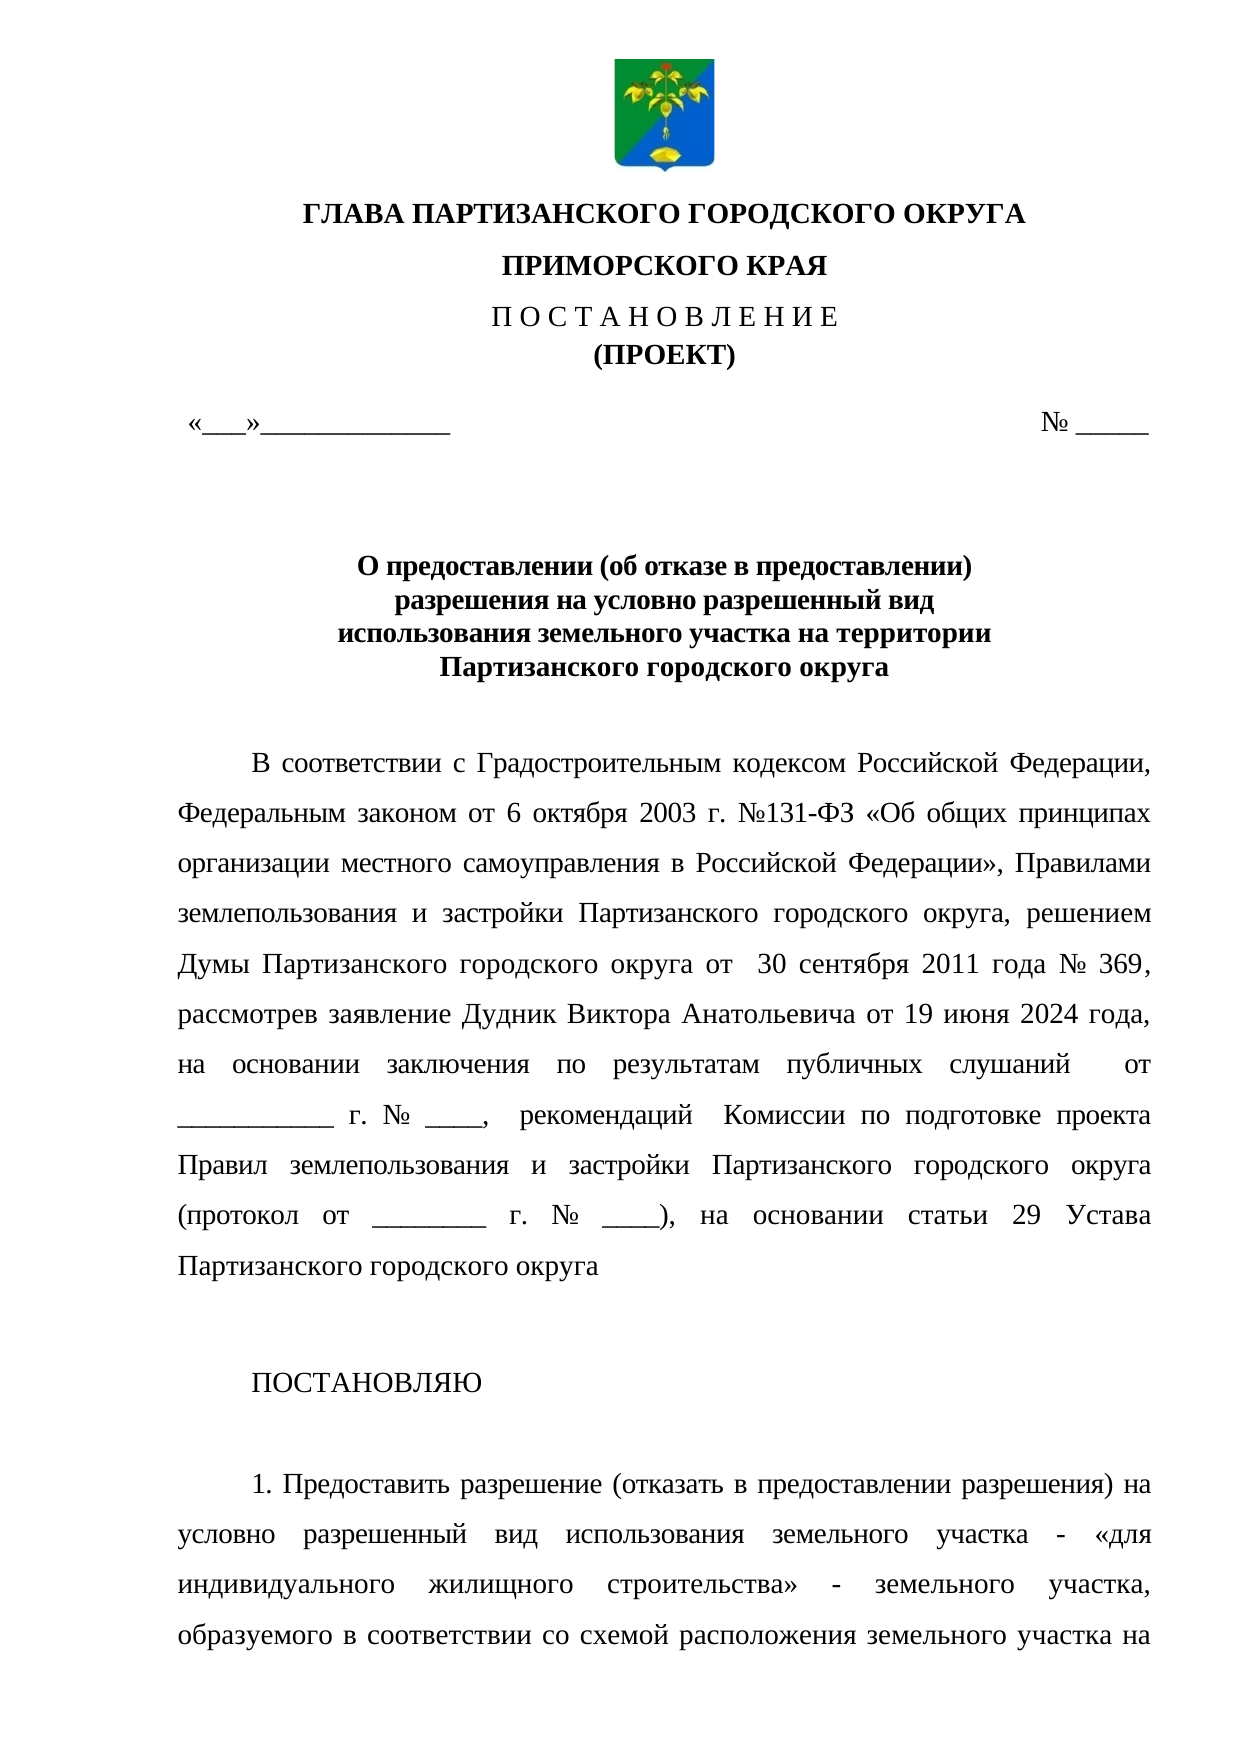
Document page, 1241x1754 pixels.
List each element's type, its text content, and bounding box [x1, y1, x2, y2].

text ПРИМОРСКОГО КРАЯ [177, 248, 1152, 281]
text (ПРОЕКТ) [177, 337, 1152, 371]
text разрешения на условно разрешенный вид [177, 582, 1152, 615]
picture [614, 59, 715, 172]
text Партизанского городского округа [177, 649, 1152, 682]
text ПОСТАНОВЛЯЮ [177, 1365, 1152, 1399]
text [177, 1466, 1152, 1650]
text П О С Т А Н О В Л Е Н И Е [177, 299, 1152, 332]
text ГЛАВА ПАРТИЗАНСКОГО ГОРОДСКОГО ОКРУГА [177, 197, 1152, 230]
text «___»_____________ № _____ [177, 404, 1152, 438]
text использования земельного участка на территории [177, 615, 1152, 649]
text О предоставлении (об отказе в предоставлении) [177, 548, 1152, 582]
text В соответствии с Градостроительным кодексом Российской Федерации, Федеральным законом от 6 октября 2003 г. №131-ФЗ «Об общих принципах организации местного самоуправления в Российской Федерации», Правилами землепользования и застройки Партизанского городского округа, решением Думы Партизанского городского округа от 30 сентября 2011 года № 369, рассмотрев заявление Дудник Виктора Анатольевича от 19 июня 2024 года, на основании заключения по результатам публичных слушаний от ___________ г. № ____, рекомендаций Комиссии по подготовке проекта Правил землепользования и застройки Партизанского городского округа (протокол от ________ г. № ____), на основании статьи 29 Устава Партизанского городского округа [177, 745, 1152, 1281]
